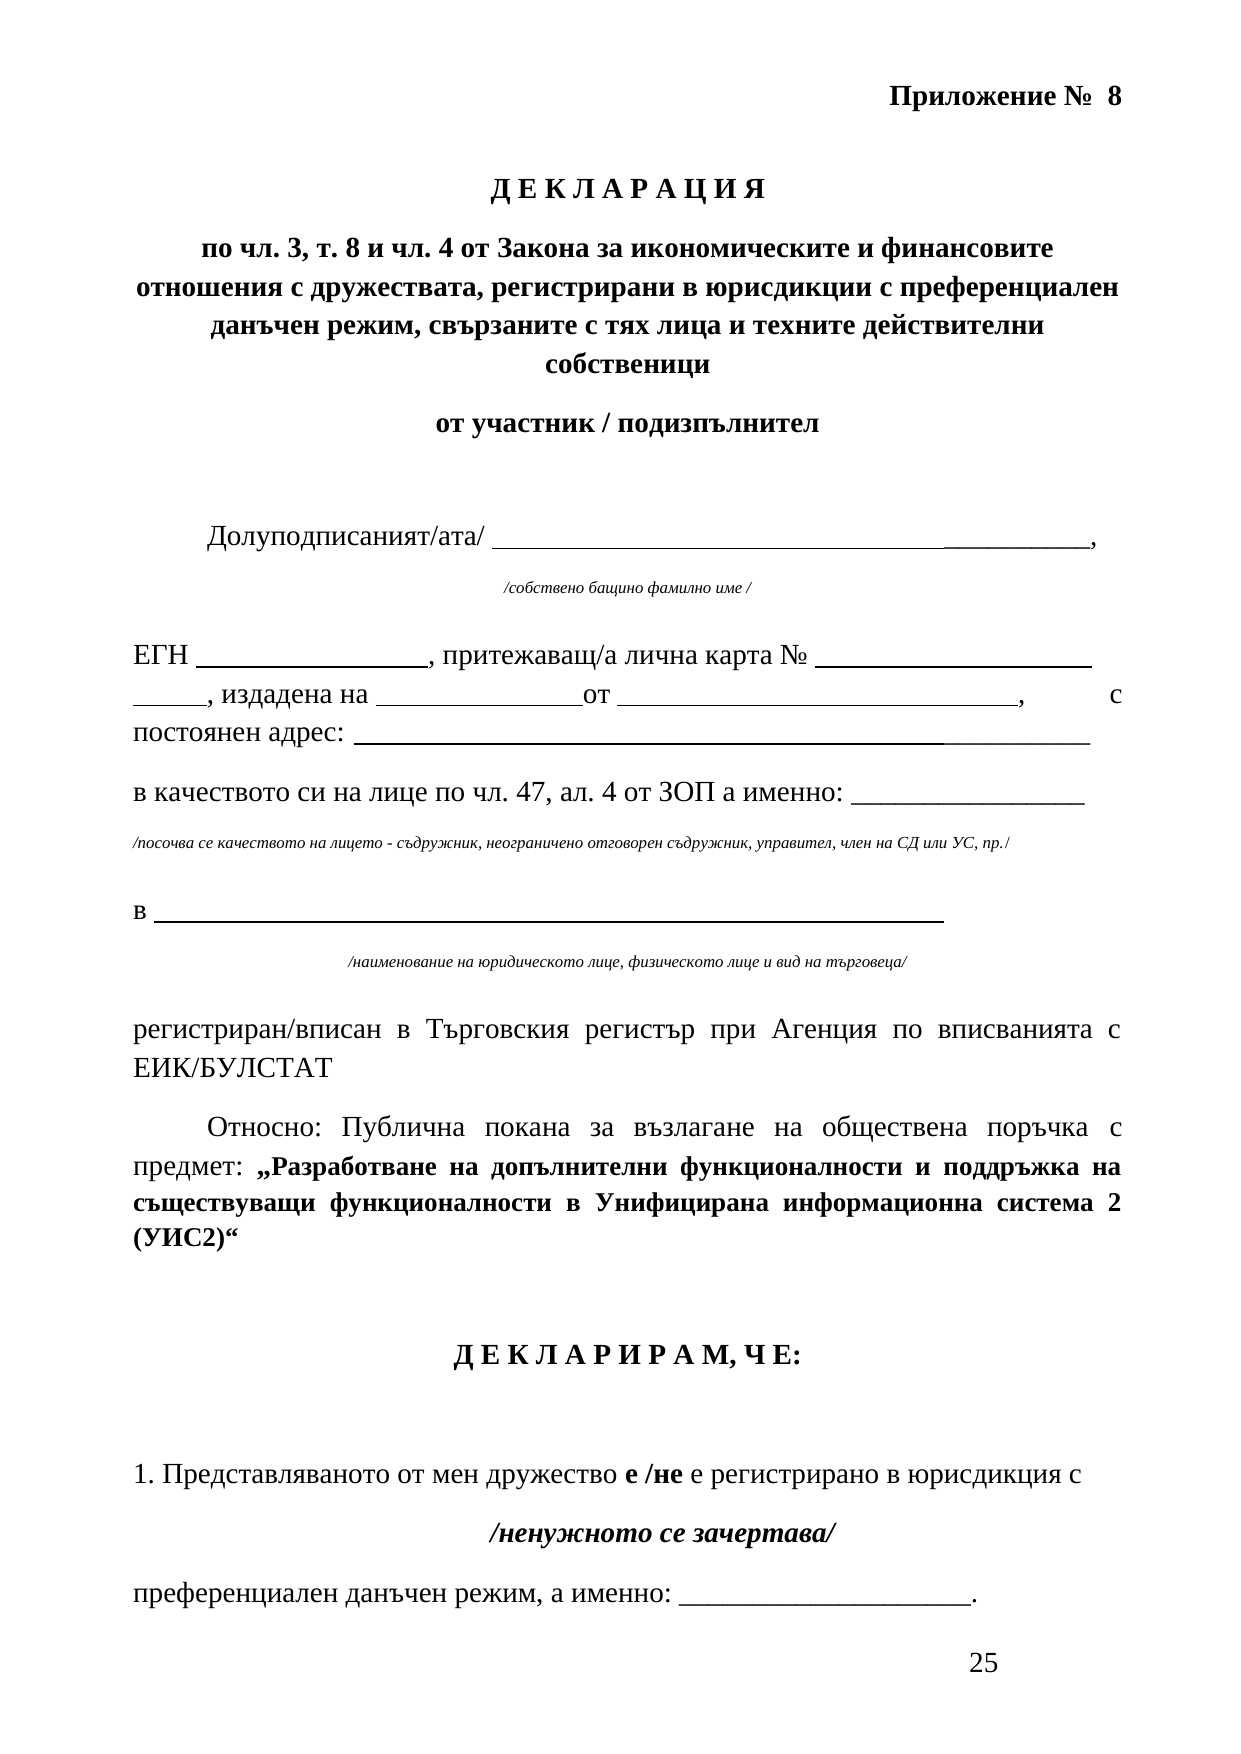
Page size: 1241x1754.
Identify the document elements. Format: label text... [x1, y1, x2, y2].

text /наименование на юридическото лице, физическото лице и вид на търговеца/ [133, 952, 1122, 985]
text преференциален данъчен режим, а именно: ____________________. [133, 1575, 1122, 1608]
subtitle Приложение № 8 [133, 78, 1122, 111]
text 1. Представляваното от мен дружество е /не е регистрирано в юрисдикция с [133, 1456, 1122, 1490]
text в [133, 892, 1122, 926]
text регистриран/вписан в Търговския регистър при Агенция по вписванията с ЕИК/БУЛСТАТ [133, 1011, 1122, 1083]
text Относно: Публична покана за възлагане на обществена поръчка с предмет: „Разработване на допълнителни функционалности и поддръжка на съществуващи функционалности в Унифицирана информационна система 2 (УИС2)“ [133, 1109, 1122, 1253]
text ЕГН , притежаващ/а лична карта № , издадена на от , с постоянен адрес: __________ [133, 637, 1122, 748]
text /посочва се качеството на лицето - съдружник, неограничено отговорен съдружник, управител, член на СД или УС, пр./ [133, 833, 1122, 867]
text /ненужното се зачертава/ [133, 1516, 1122, 1549]
text от участник / подизпълнител [133, 405, 1122, 439]
text Д Е К Л А Р А Ц И Я [133, 171, 1122, 204]
text по чл. 3, т. 8 и чл. 4 от Закона за икономическите и финансовите отношения с дружествата, регистрирани в юрисдикции с преференциален данъчен режим, свързаните с тях лица и техните действителни собственици [133, 230, 1122, 379]
text Долуподписаният/ата/ __________, [133, 518, 1122, 552]
text в качеството си на лице по чл. 47, ал. 4 от ЗОП а именно: ________________ [133, 774, 1122, 807]
text Д Е К Л А Р И Р А М, Ч Е: [133, 1337, 1122, 1371]
text /собствено бащино фамилно име / [133, 578, 1122, 611]
